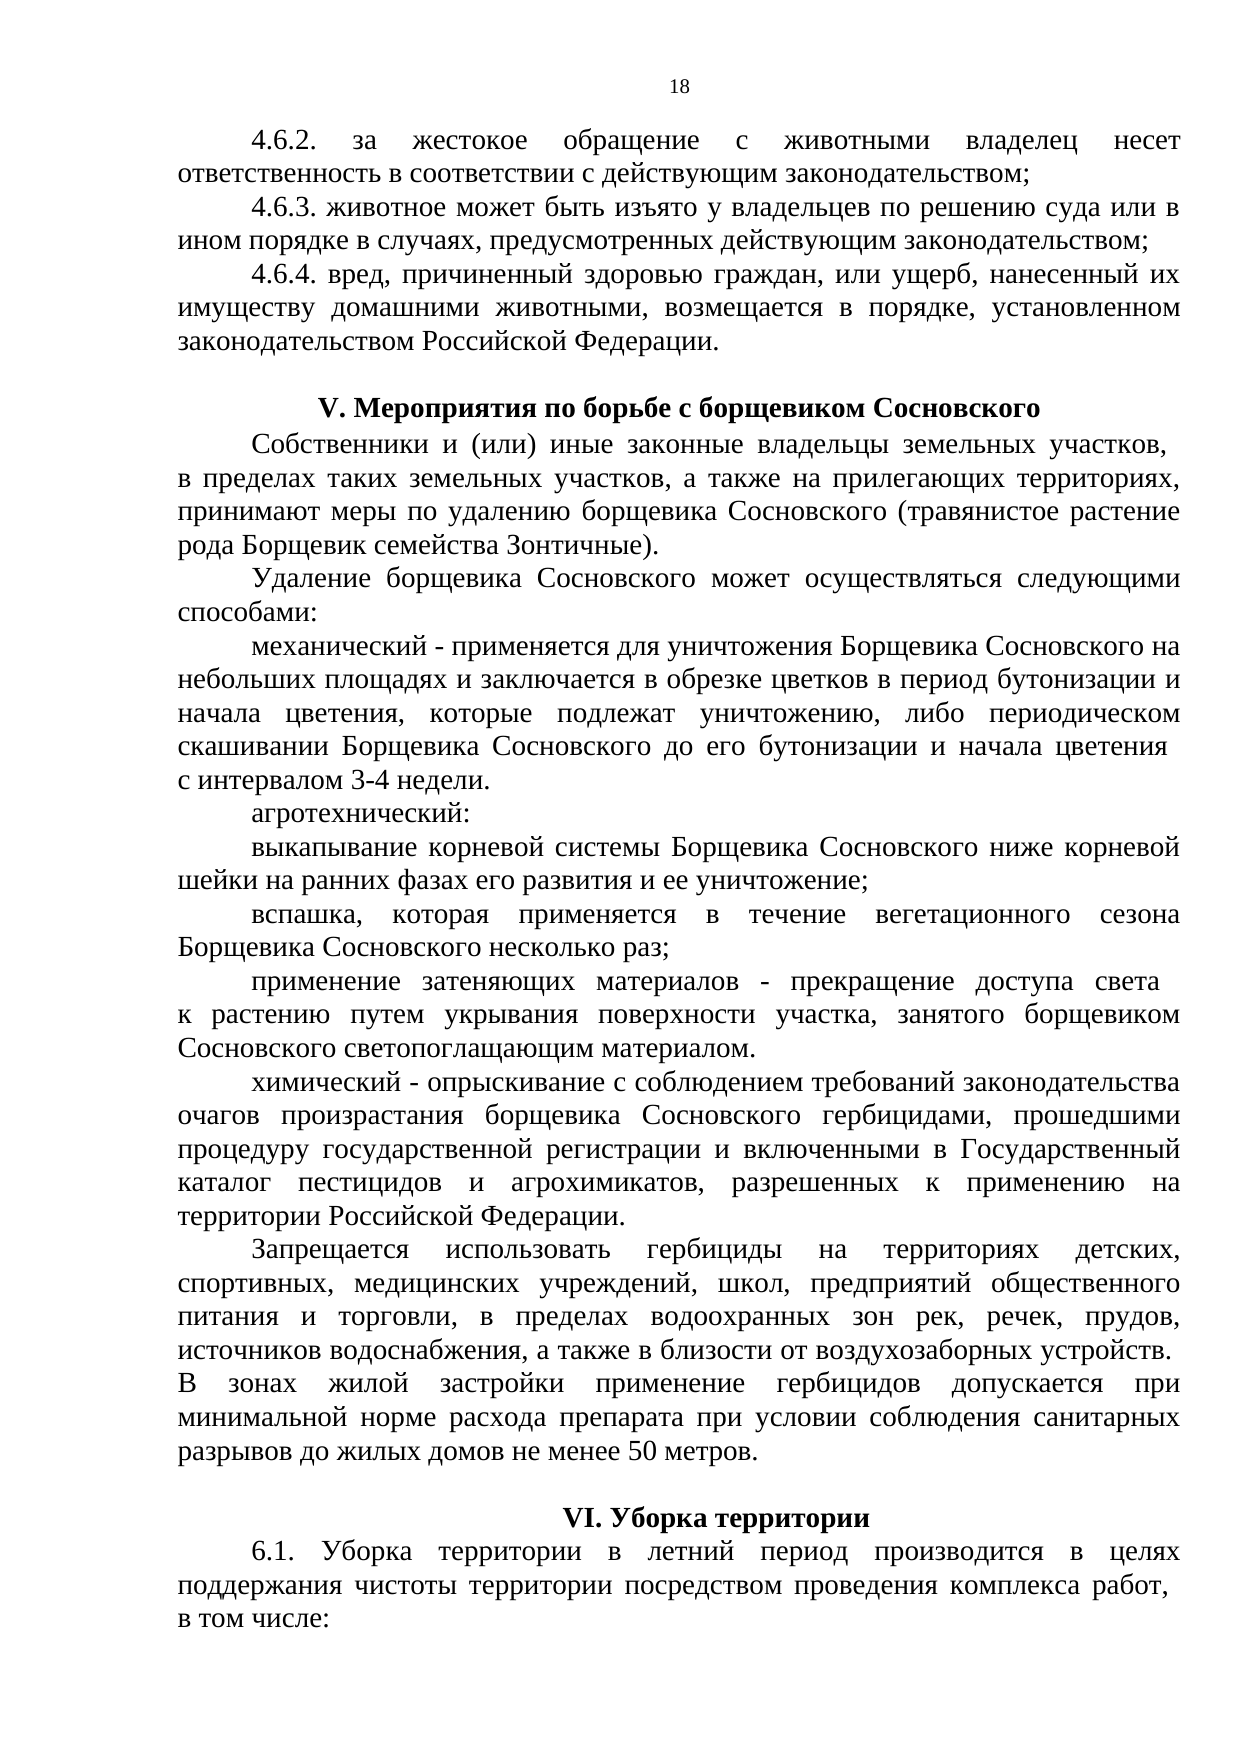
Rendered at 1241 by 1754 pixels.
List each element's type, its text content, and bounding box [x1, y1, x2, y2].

text агротехнический: [177, 795, 1181, 829]
text выкапывание корневой системы Борщевика Сосновского ниже корневой шейки на ранних фазах его развития и ее уничтожение; [177, 829, 1181, 896]
text химический - опрыскивание с соблюдением требований законодательства очагов произрастания борщевика Сосновского гербицидами, прошедшими процедуру государственной регистрации и включенными в Государственный каталог пестицидов и агрохимикатов, разрешенных к применению на территории Российской Федерации. [177, 1064, 1181, 1231]
text 4.6.4. вред, причиненный здоровью граждан, или ущерб, нанесенный их имуществу домашними животными, возмещается в порядке, установленном законодательством Российской Федерации. [177, 256, 1181, 357]
text Запрещается использовать гербициды на территориях детских, спортивных, медицинских учреждений, школ, предприятий общественного питания и торговли, в пределах водоохранных зон рек, речек, прудов, источников водоснабжения, а также в близости от воздухозаборных устройств. В зонах жилой застройки применение гербицидов допускается при минимальной норме расхода препарата при условии соблюдения санитарных разрывов до жилых домов не менее 50 метров. [177, 1231, 1181, 1466]
text применение затеняющих материалов - прекращение доступа света к растению путем укрывания поверхности участка, занятого борщевиком Сосновского светопоглащающим материалом. [177, 963, 1181, 1064]
text V. Мероприятия по борьбе с борщевиком Сосновского [177, 390, 1181, 424]
text Удаление борщевика Сосновского может осуществляться следующими способами: [177, 561, 1181, 628]
text VI. Уборка территории [177, 1500, 1181, 1533]
text механический - применяется для уничтожения Борщевика Сосновского на небольших площадях и заключается в обрезке цветков в период бутонизации и начала цветения, которые подлежат уничтожению, либо периодическом скашивании Борщевика Сосновского до его бутонизации и начала цветения с интервалом 3-4 недели. [177, 628, 1181, 795]
text 4.6.2. за жестокое обращение с животными владелец несет ответственность в соответствии с действующим законодательством; [177, 122, 1181, 189]
text Собственники и (или) иные законные владельцы земельных участков, в пределах таких земельных участков, а также на прилегающих территориях, принимают меры по удалению борщевика Сосновского (травянистое растение рода Борщевик семейства Зонтичные). [177, 426, 1181, 561]
text 6.1. Уборка территории в летний период производится в целях поддержания чистоты территории посредством проведения комплекса работ, в том числе: [177, 1533, 1181, 1634]
text вспашка, которая применяется в течение вегетационного сезона Борщевика Сосновского несколько раз; [177, 896, 1181, 963]
text 4.6.3. животное может быть изъято у владельцев по решению суда или в ином порядке в случаях, предусмотренных действующим законодательством; [177, 189, 1181, 256]
